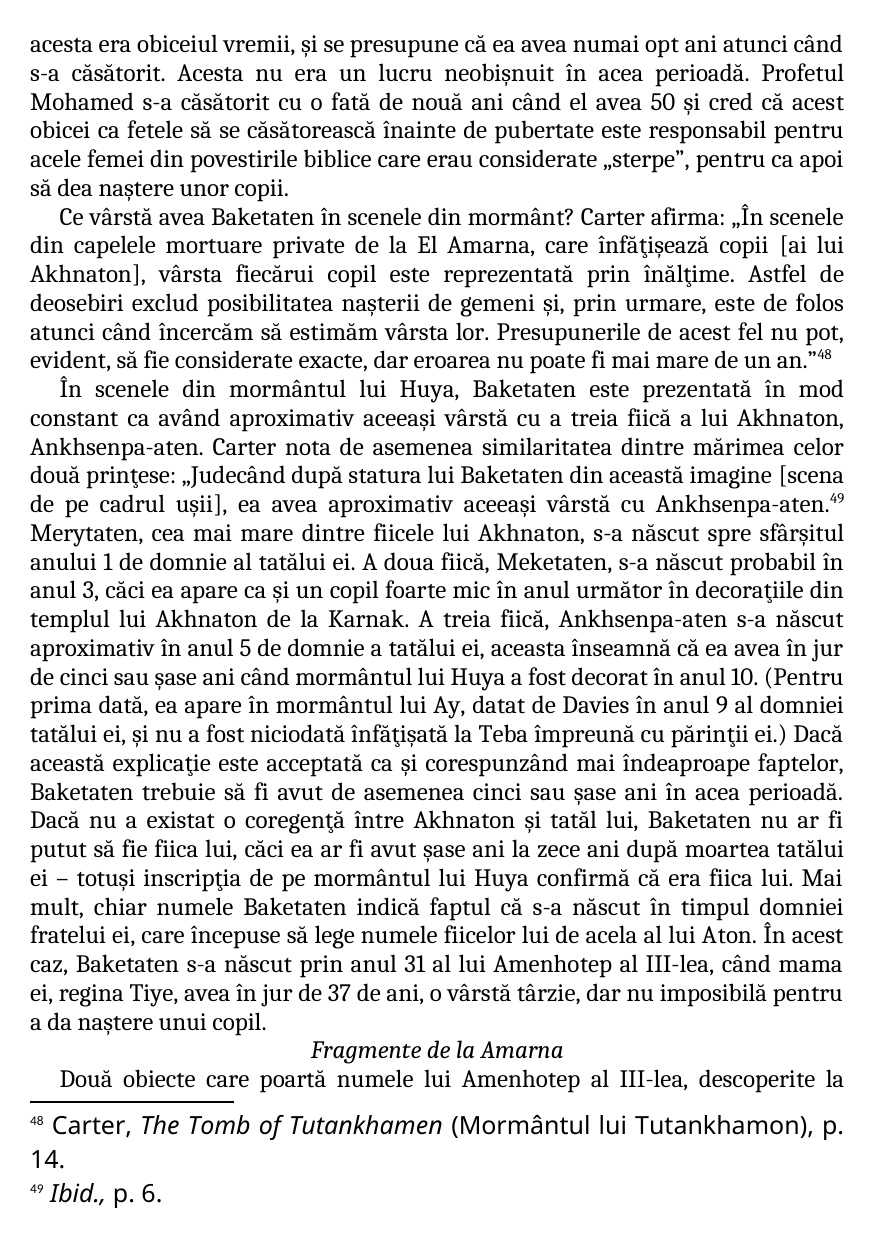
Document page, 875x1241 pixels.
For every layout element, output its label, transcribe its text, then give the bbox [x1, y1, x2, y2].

text Ce vârstă avea Baketaten în scenele din mormânt? Carter afirma: „În scenele din capelele mortuare private de la El Amarna, care înfăţişează copii [ai lui Akhnaton], vârsta fiecărui copil este reprezentată prin înălţime. Astfel de deosebiri exclud posibilitatea naşterii de gemeni şi, prin urmare, este de folos atunci când încercăm să estimăm vârsta lor. Presupunerile de acest fel nu pot, evident, să fie considerate exacte, dar eroarea nu poate fi mai mare de un an.” [30, 202, 844, 375]
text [30, 30, 844, 202]
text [30, 1065, 844, 1094]
text În scenele din mormântul lui Huya, Baketaten este prezentată în mod constant ca având aproximativ aceeaşi vârstă cu a treia fiică a lui Akhnaton, Ankhsenpa-aten. Carter nota de asemenea similaritatea dintre mărimea celor două prinţese: „Judecând după statura lui Baketaten din această imagine [scena de pe cadrul uşii], ea avea aproximativ aceeaşi vârstă cu Ankhsenpa-aten. Merytaten, cea mai mare dintre fiicele lui Akhnaton, s-a născut spre sfârşitul anului 1 de domnie al tatălui ei. A doua fiică, Meketaten, s-a născut probabil în anul 3, căci ea apare ca şi un copil foarte mic în anul următor în decoraţiile din templul lui Akhnaton de la Karnak. A treia fiică, Ankhsenpa-aten s-a născut aproximativ în anul 5 de domnie a tatălui ei, aceasta înseamnă că ea avea în jur de cinci sau şase ani când mormântul lui Huya a fost decorat în anul 10. (Pentru prima dată, ea apare în mormântul lui Ay, datat de Davies în anul 9 al domniei tatălui ei, şi nu a fost niciodată înfăţişată la Teba împreună cu părinţii ei.) Dacă această explicaţie este acceptată ca şi corespunzând mai îndeaproape faptelor, Baketaten trebuie să fi avut de asemenea cinci sau şase ani în acea perioadă. Dacă nu a existat o coregenţă între Akhnaton şi tatăl lui, Baketaten nu ar fi putut să fie fiica lui, căci ea ar fi avut şase ani la zece ani după moartea tatălui ei – totuşi inscripţia de pe mormântul lui Huya confirmă că era fiica lui. Mai mult, chiar numele Baketaten indică faptul că s-a născut în timpul domniei fratelui ei, care începuse să lege numele fiicelor lui de acela al lui Aton. În acest caz, Baketaten s-a născut prin anul 31 al lui Amenhotep al III-lea, când mama ei, regina Tiye, avea în jur de 37 de ani, o vârstă târzie, dar nu imposibilă pentru a da naştere unui copil. [30, 375, 844, 1036]
text Fragmente de la Amarna [30, 1036, 844, 1065]
